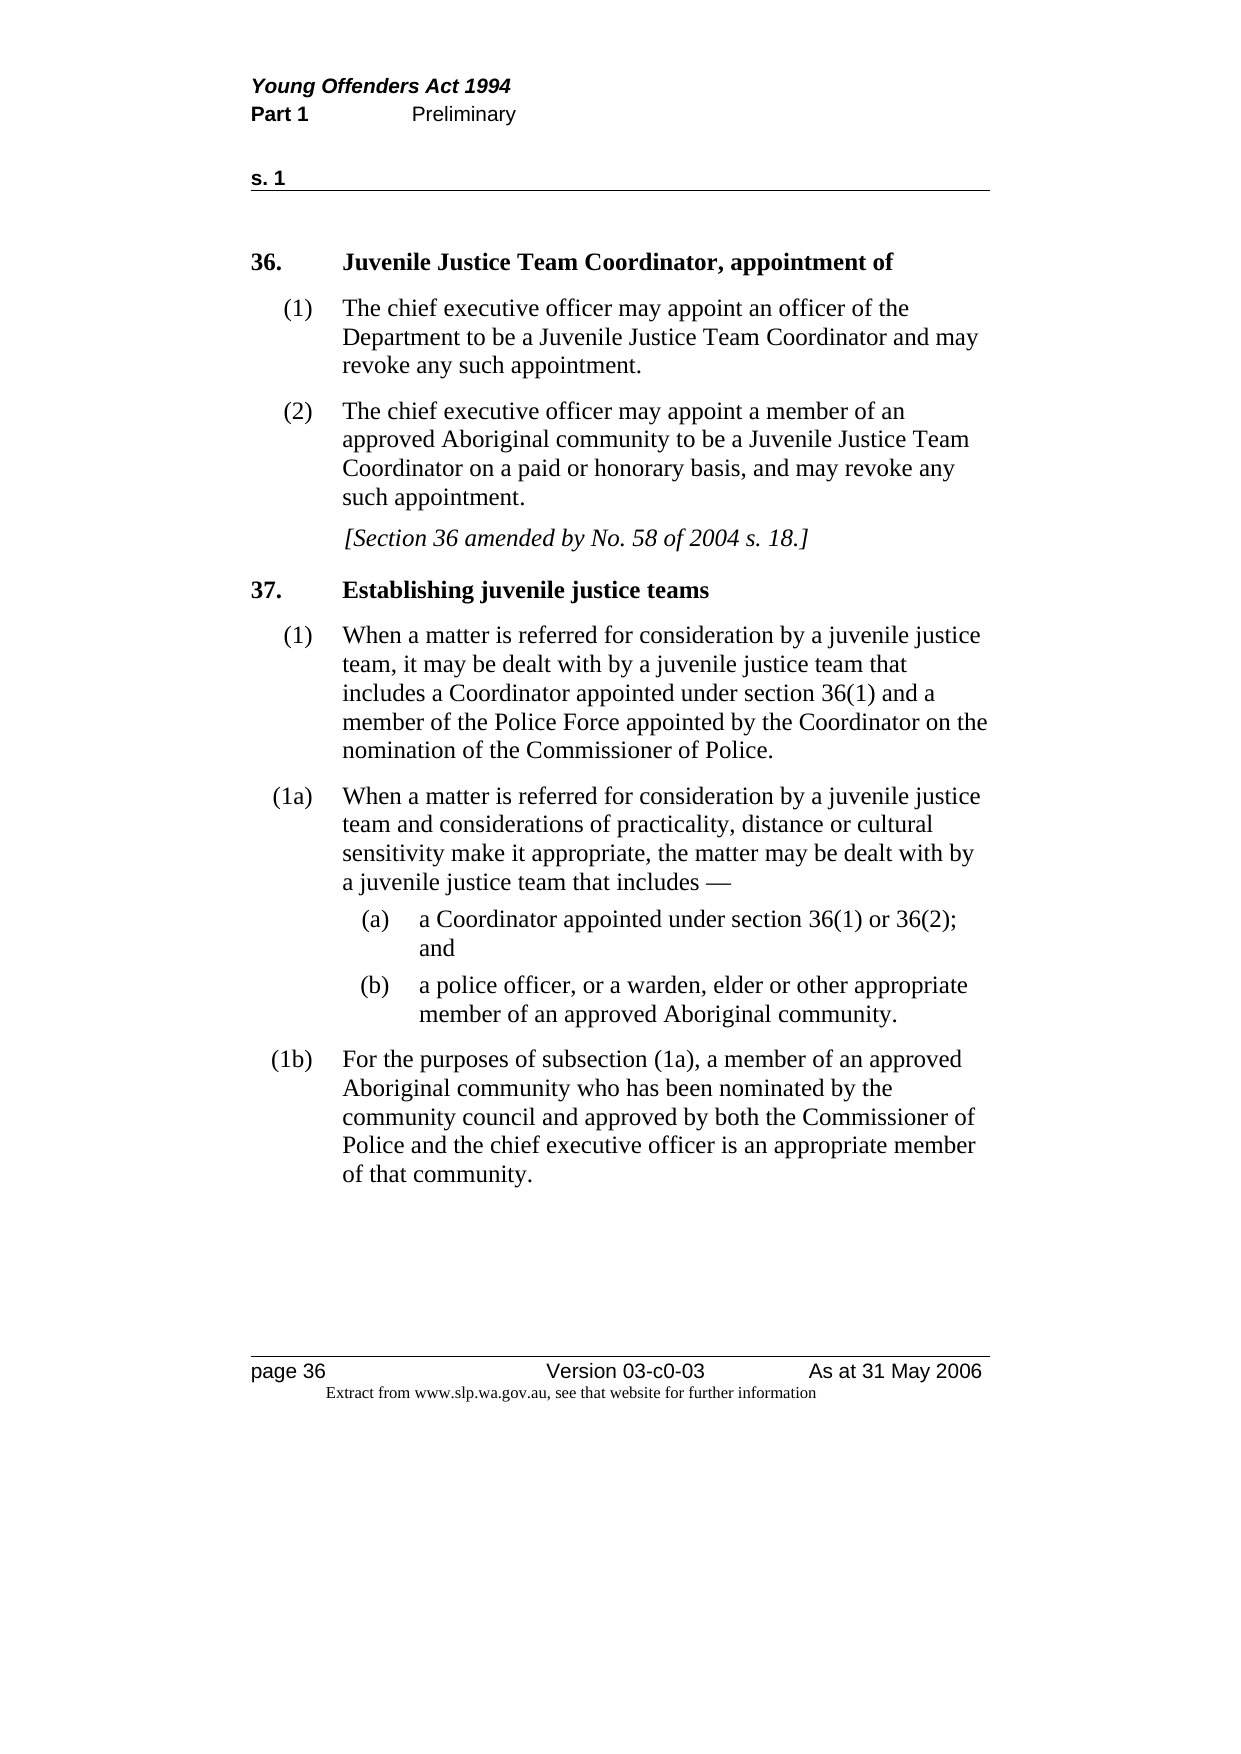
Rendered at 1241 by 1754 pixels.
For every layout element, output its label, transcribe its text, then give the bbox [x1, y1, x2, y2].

text [Section 36 amended by No. 58 of 2004 s. 18.] [251, 523, 990, 552]
subtitle 37. Establishing juvenile justice teams [251, 575, 990, 604]
text (1) The chief executive officer may appoint an officer of the Department to be a Juvenile Justice Team Coordinator and may revoke any such appointment. [251, 293, 990, 379]
text (2) The chief executive officer may appoint a member of an approved Aboriginal community to be a Juvenile Justice Team Coordinator on a paid or honorary basis, and may revoke any such appointment. [251, 396, 990, 511]
text (1) When a matter is referred for consideration by a juvenile justice team, it may be dealt with by a juvenile justice team that includes a Coordinator appointed under section 36(1) and a member of the Police Force appointed by the Coordinator on the nomination of the Commissioner of Police. [251, 620, 990, 764]
text (b) a police officer, or a warden, elder or other appropriate member of an approved Aboriginal community. [251, 970, 990, 1027]
text (a) a Coordinator appointed under section 36(1) or 36(2); and [251, 904, 990, 962]
subtitle 36. Juvenile Justice Team Coordinator, appointment of [251, 247, 990, 276]
text (1a) When a matter is referred for consideration by a juvenile justice team and considerations of practicality, distance or cultural sensitivity make it appropriate, the matter may be dealt with by a juvenile justice team that includes — [251, 781, 990, 896]
text (1b) For the purposes of subsection (1a), a member of an approved Aboriginal community who has been nominated by the community council and approved by both the Commissioner of Police and the chief executive officer is an appropriate member of that community. [251, 1044, 990, 1188]
